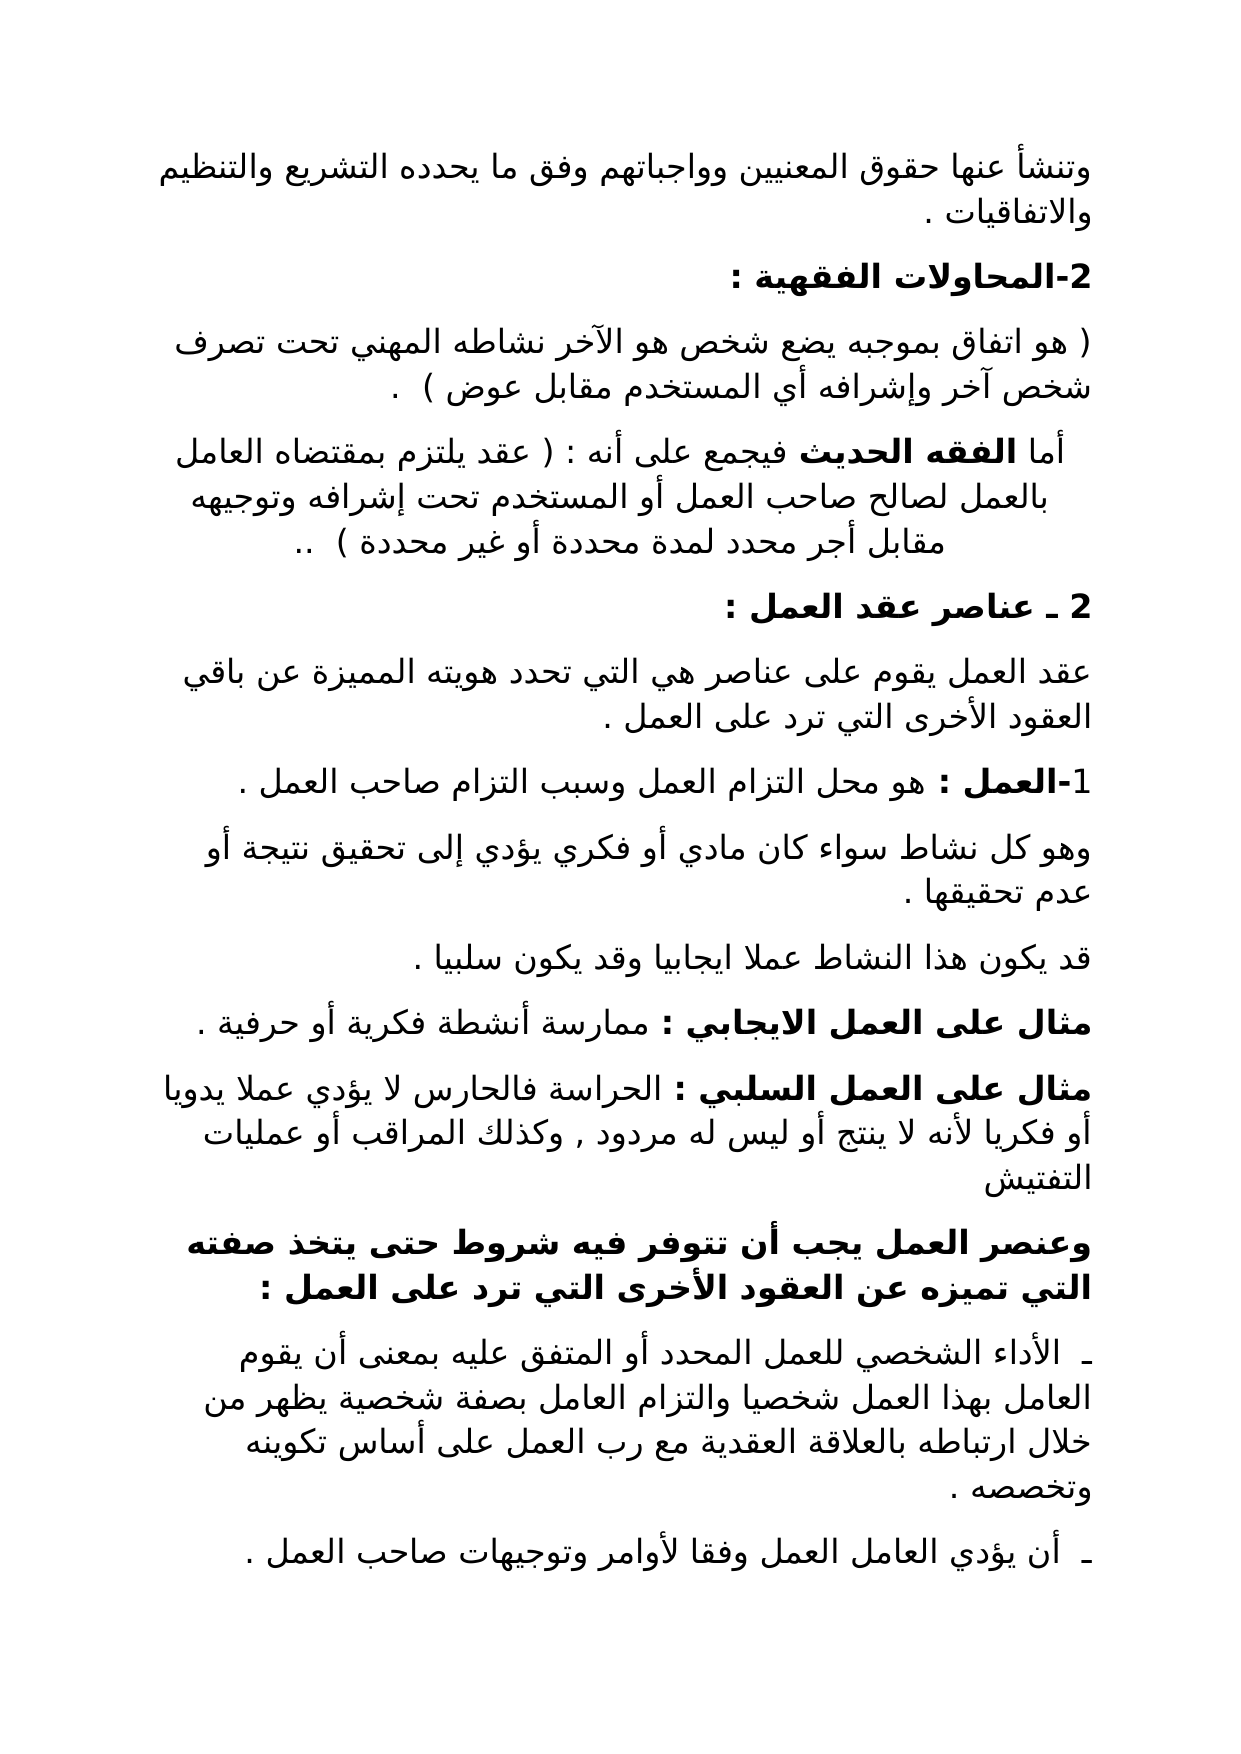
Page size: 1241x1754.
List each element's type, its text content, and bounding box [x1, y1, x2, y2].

text 2 ـ عناصر عقد العمل : [148, 588, 1093, 626]
text أما الفقه الحديث فيجمع على أنه : ( عقد يلتزم بمقتضاه العامل بالعمل لصالح صاحب العمل أو المستخدم تحت إشرافه وتوجيهه مقابل أجر محدد لمدة محددة أو غير محددة ) .. [148, 433, 1093, 561]
text 1-العمل : هو محل التزام العمل وسبب التزام صاحب العمل . [148, 763, 1093, 802]
text ـ الأداء الشخصي للعمل المحدد أو المتفق عليه بمعنى أن يقوم العامل بهذا العمل شخصيا والتزام العامل بصفة شخصية يظهر من خلال ارتباطه بالعلاقة العقدية مع رب العمل على أساس تكوينه وتخصصه . [148, 1334, 1093, 1506]
text عقد العمل يقوم على عناصر هي التي تحدد هويته المميزة عن باقي العقود الأخرى التي ترد على العمل . [148, 653, 1093, 736]
text وهو كل نشاط سواء كان مادي أو فكري يؤدي إلى تحقيق نتيجة أو عدم تحقيقها . [148, 828, 1093, 912]
text قد يكون هذا النشاط عملا ايجابيا وقد يكون سلبيا . [148, 938, 1093, 977]
text وعنصر العمل يجب أن تتوفر فيه شروط حتى يتخذ صفته التي تميزه عن العقود الأخرى التي ترد على العمل : [148, 1224, 1093, 1307]
text 2-المحاولات الفقهية : [148, 258, 1093, 296]
text مثال على العمل الايجابي : ممارسة أنشطة فكرية أو حرفية . [148, 1004, 1093, 1043]
text ـ أن يؤدي العامل العمل وفقا لأوامر وتوجيهات صاحب العمل . [148, 1533, 1093, 1572]
text وتنشأ عنها حقوق المعنيين وواجباتهم وفق ما يحدده التشريع والتنظيم والاتفاقيات . [148, 148, 1093, 231]
text ( هو اتفاق بموجبه يضع شخص هو الآخر نشاطه المهني تحت تصرف شخص آخر وإشرافه أي المستخدم مقابل عوض ) . [148, 323, 1093, 406]
text مثال على العمل السلبي : الحراسة فالحارس لا يؤدي عملا يدويا أو فكريا لأنه لا ينتج أو ليس له مردود , وكذلك المراقب أو عمليات التفتيش [148, 1069, 1093, 1197]
